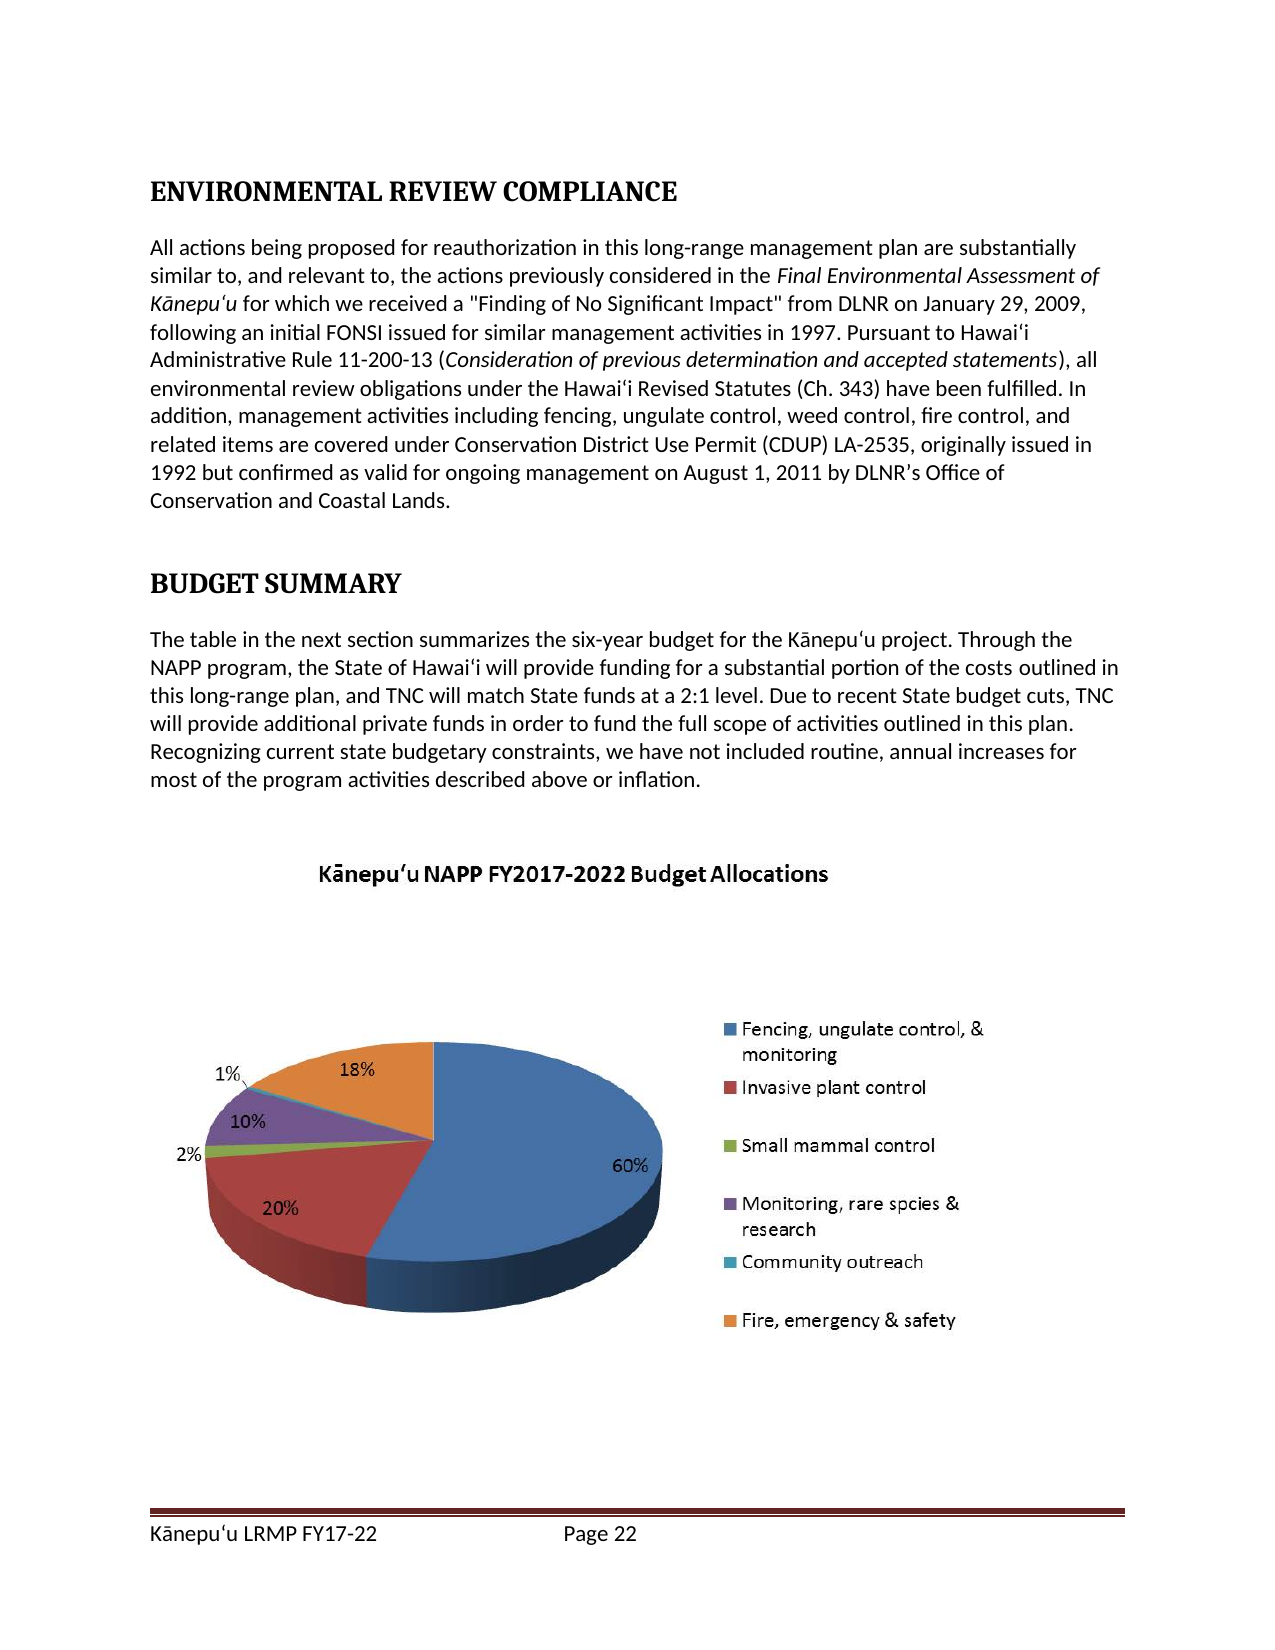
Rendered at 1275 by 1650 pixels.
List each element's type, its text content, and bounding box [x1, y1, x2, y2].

text The table in the next section summarizes the six-year budget for the Kānepu‘u project. Through the NAPP program, the State of Hawai‘i will provide funding for a substantial portion of the costs outlined in this long-range plan, and TNC will match State funds at a 2:1 level. Due to recent State budget cuts, TNC will provide additional private funds in order to fund the full scope of activities outlined in this plan. Recognizing current state budgetary constraints, we have not included routine, annual increases for most of the program activities described above or inflation. [150, 625, 1125, 793]
subtitle ENVIRONMENTAL REVIEW COMPLIANCE [150, 175, 1125, 208]
subtitle BUDGET SUMMARY [150, 567, 1125, 600]
picture [150, 849, 996, 1484]
text All actions being proposed for reauthorization in this long-range management plan are substantially similar to, and relevant to, the actions previously considered in the Final Environmental Assessment of Kānepu‘u for which we received a "Finding of No Significant Impact" from DLNR on January 29, 2009, following an initial FONSI issued for similar management activities in 1997. Pursuant to Hawai‘i Administrative Rule 11-200-13 (Consideration of previous determination and accepted statements), all environmental review obligations under the Hawai‘i Revised Statutes (Ch. 343) have been fulfilled. In addition, management activities including fencing, ungulate control, weed control, fire control, and related items are covered under Conservation District Use Permit (CDUP) LA-2535, originally issued in 1992 but confirmed as valid for ongoing management on August 1, 2011 by DLNR’s Office of Conservation and Coastal Lands. [150, 233, 1125, 514]
